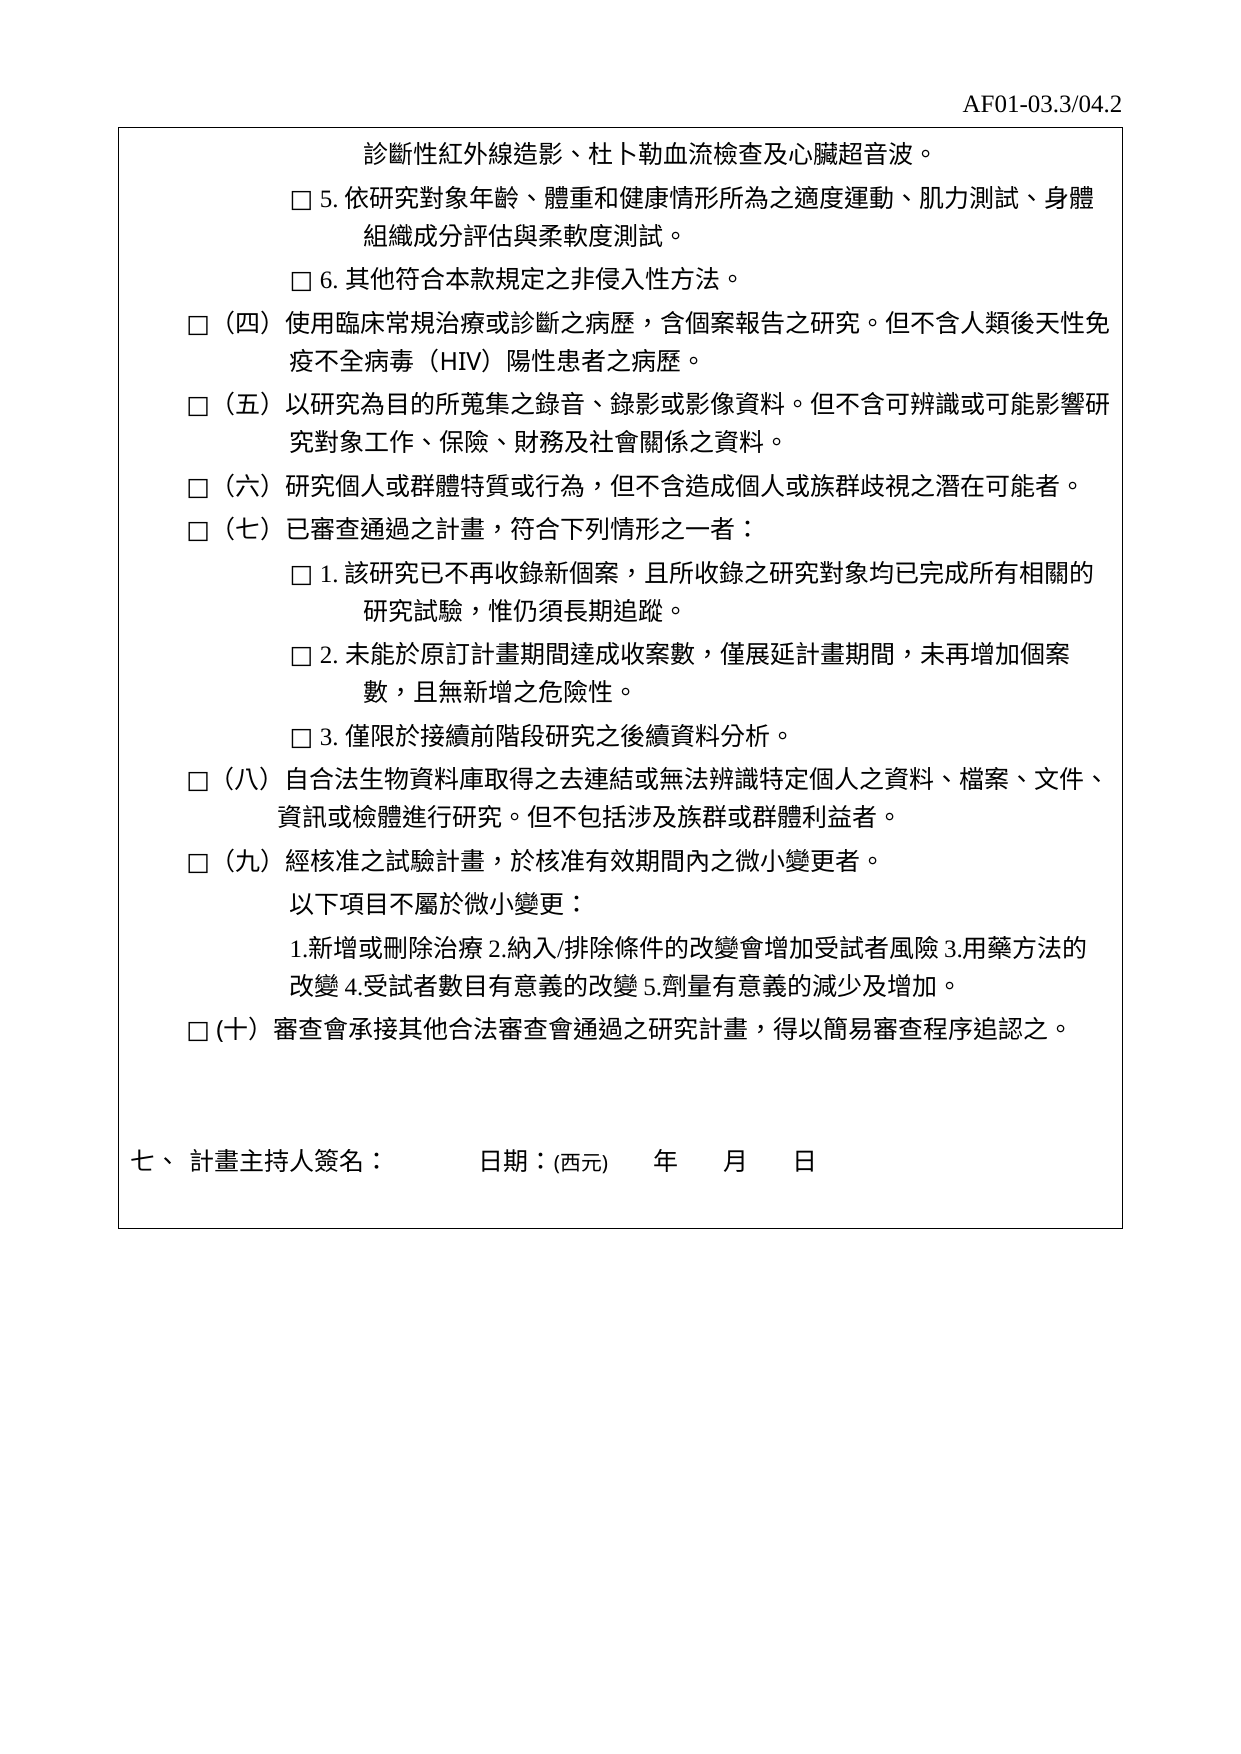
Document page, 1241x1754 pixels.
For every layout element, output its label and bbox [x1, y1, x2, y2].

table_cell [119, 128, 1122, 1228]
